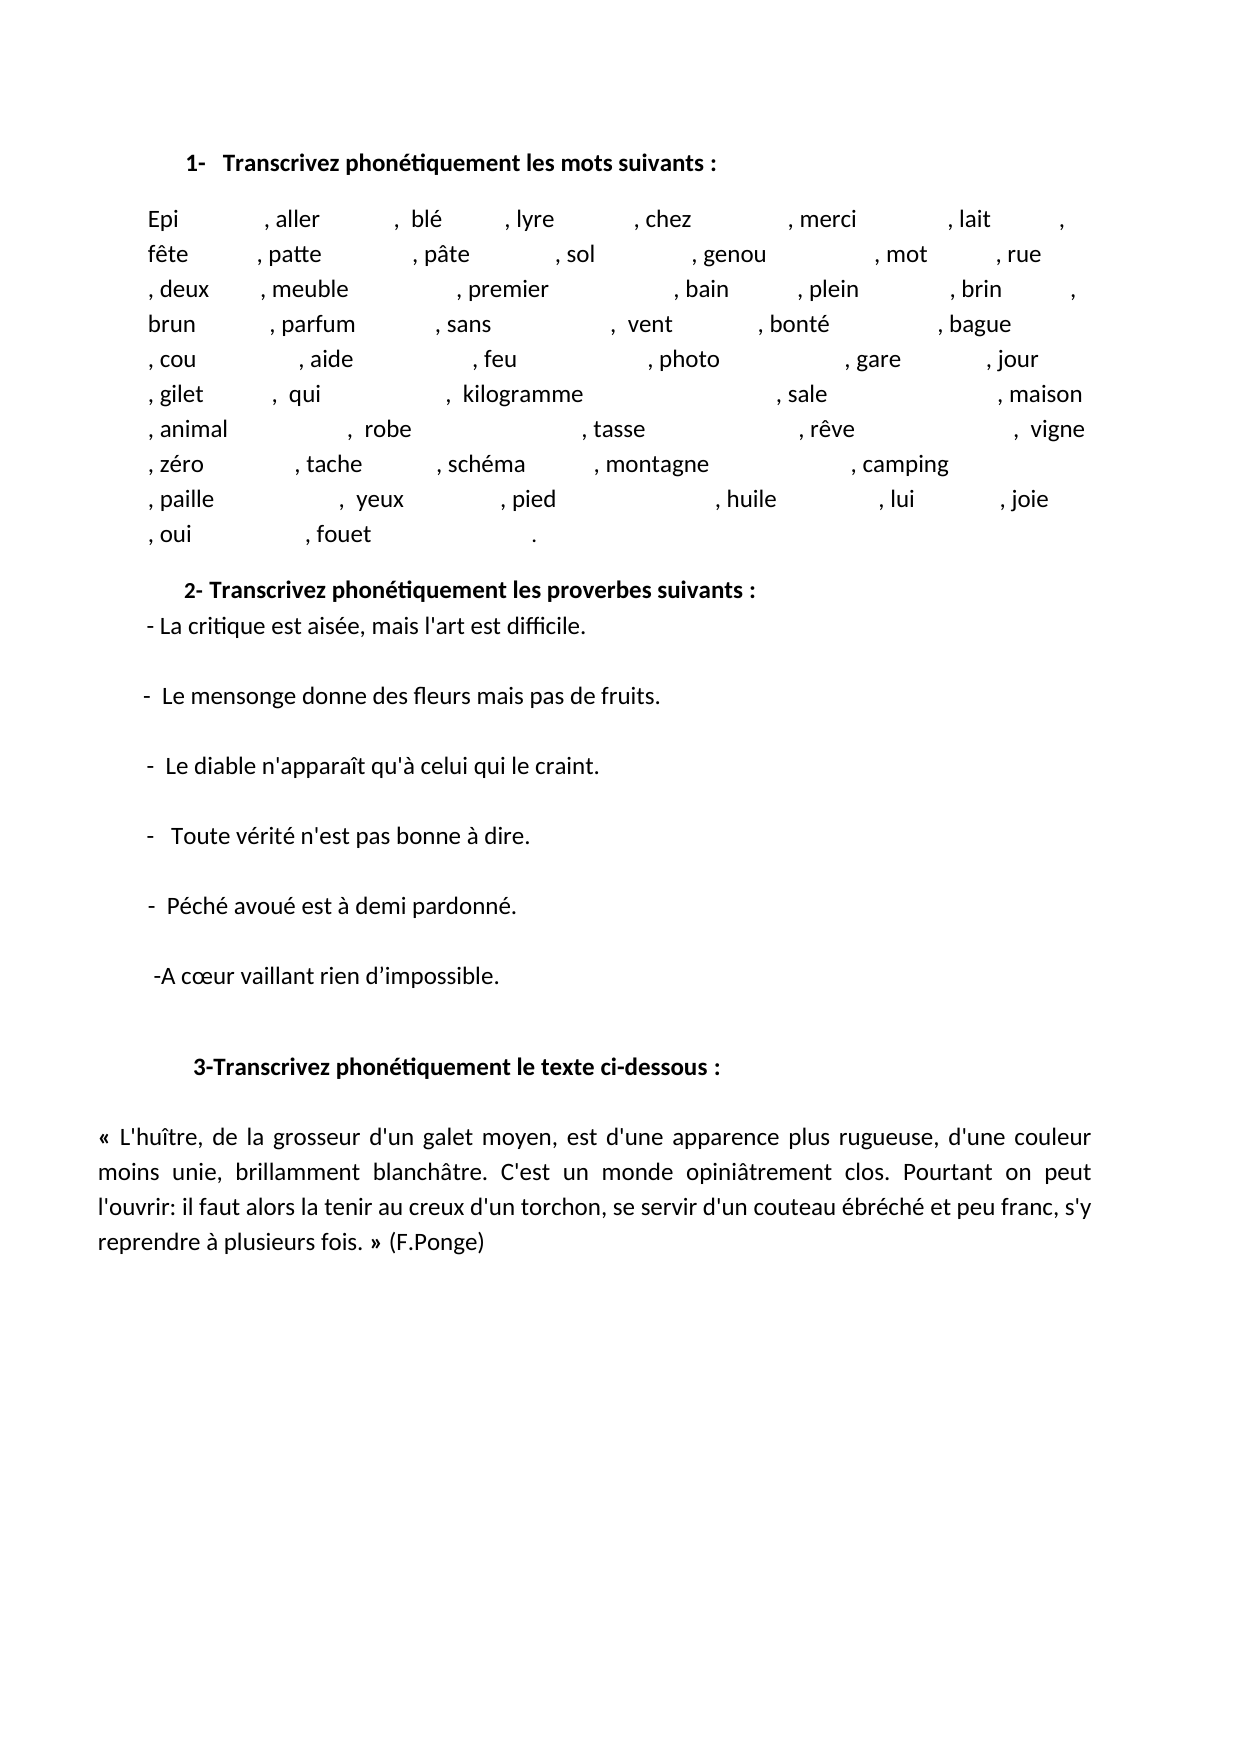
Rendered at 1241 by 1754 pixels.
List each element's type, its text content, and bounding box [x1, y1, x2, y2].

list - Toute vérité n'est pas bonne à dire. [135, 820, 1093, 851]
text -A cœur vaillant rien d’impossible. [148, 960, 1093, 991]
list - La critique est aisée, mais l'art est difficile. [135, 610, 1093, 641]
list Transcrivez phonétiquement les mots suivants : [185, 148, 1093, 178]
text 2- Transcrivez phonétiquement les proverbes suivants : [148, 574, 1093, 605]
list - Le mensonge donne des fleurs mais pas de fruits. [98, 680, 1093, 711]
list « L'huître, de la grosseur d'un galet moyen, est d'une apparence plus rugueuse, d'une couleur moins unie, brillamment blanchâtre. C'est un monde opiniâtrement clos. Pourtant on peut l'ouvrir: il faut alors la tenir au creux d'un torchon, se servir d'un couteau ébréché et peu franc, s'y reprendre à plusieurs fois. » (F.Ponge) [98, 1121, 1093, 1256]
list - Le diable n'apparaît qu'à celui qui le craint. [135, 750, 1093, 781]
text Epi , aller , blé , lyre , chez , merci , lait , fête , patte , pâte , sol , genou , mot , rue , deux , meuble , premier , bain , plein , brin , brun , parfum , sans , vent , bonté , bague , cou , aide , feu , photo , gare , jour , gilet , qui , kilogramme , sale , maison , animal , robe , tasse , rêve , vigne , zéro , tache , schéma , montagne , camping , paille , yeux , pied , huile , lui , joie , oui , fouet . [148, 203, 1093, 549]
text 3-Transcrivez phonétiquement le texte ci-dessous : [148, 1051, 1093, 1081]
text - Péché avoué est à demi pardonné. [148, 890, 1093, 921]
